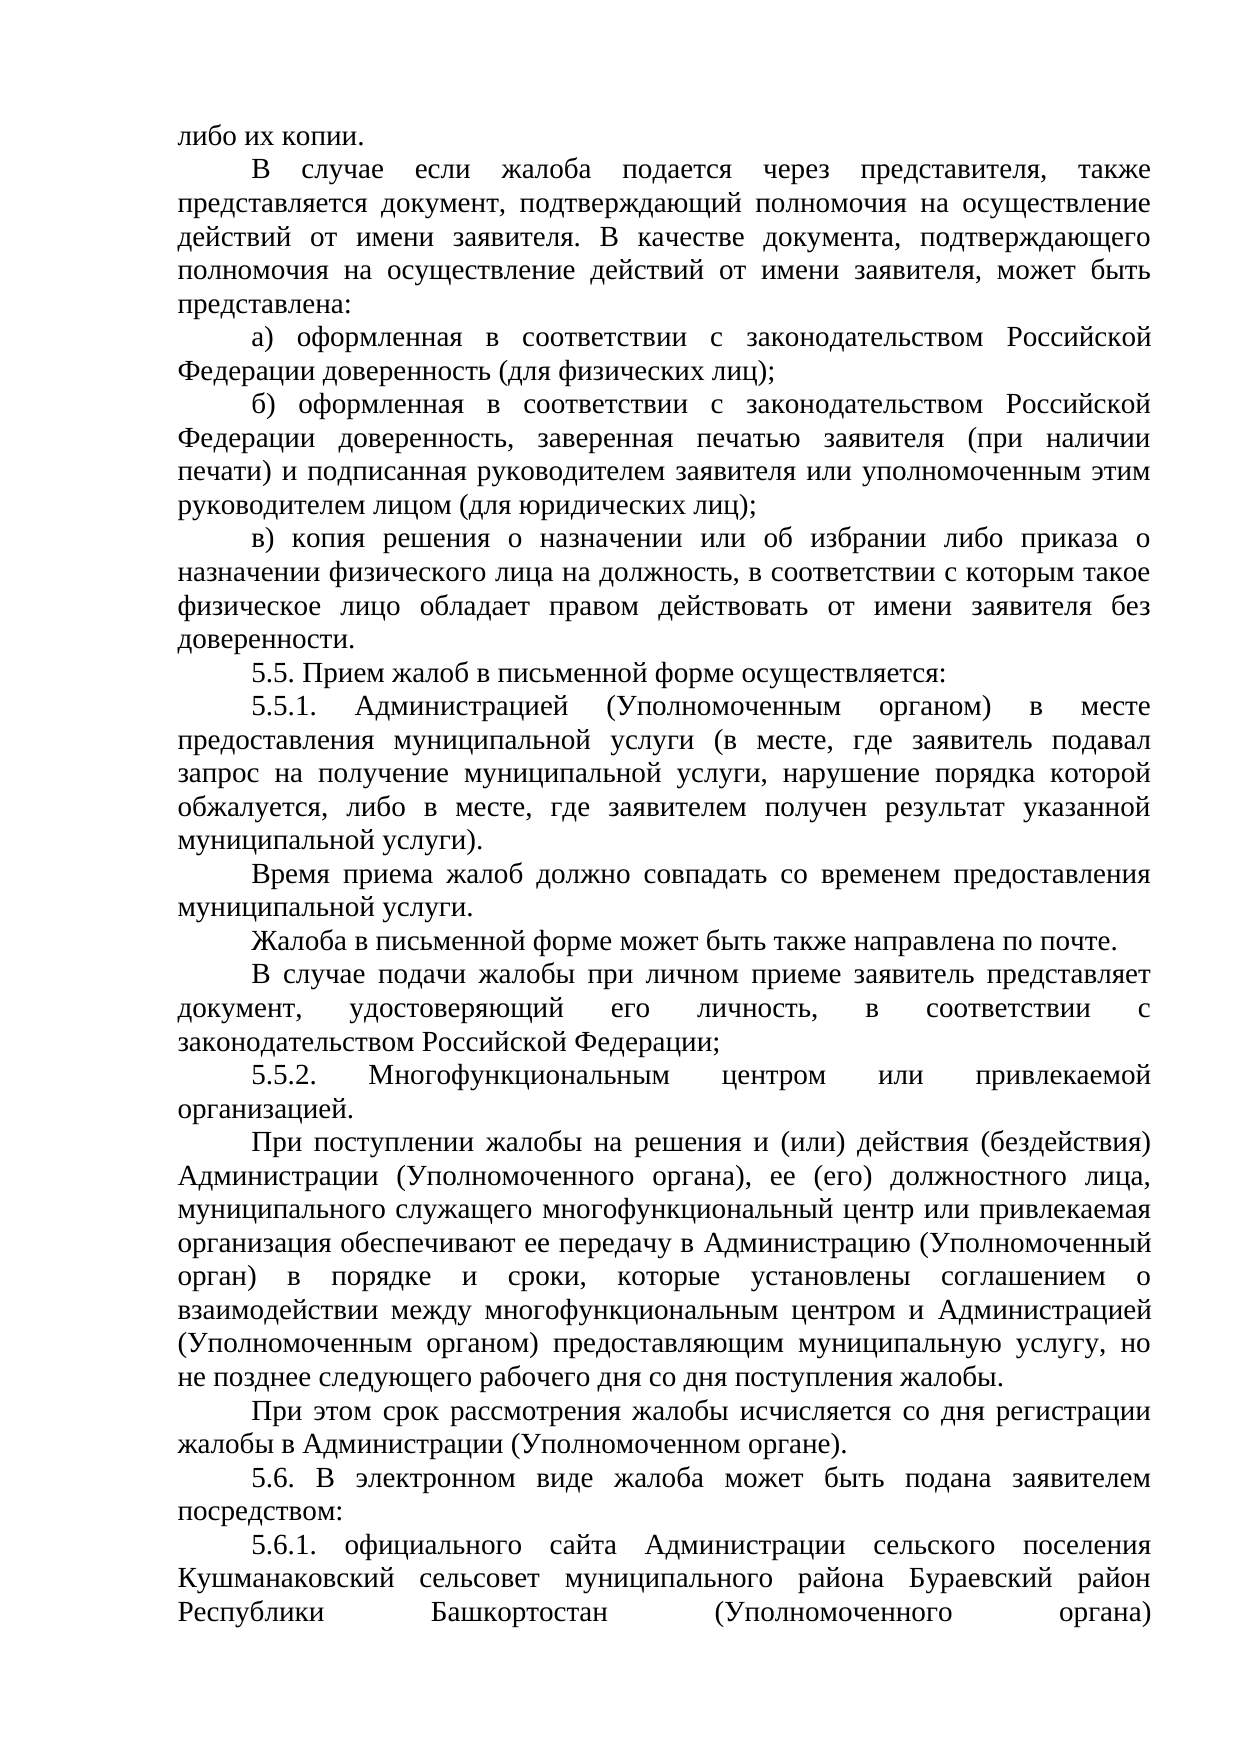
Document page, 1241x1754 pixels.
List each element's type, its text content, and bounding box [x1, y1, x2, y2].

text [177, 118, 1152, 152]
text 5.5.2. Многофункциональным центром или привлекаемой организацией. [177, 1057, 1152, 1124]
text 5.5. Прием жалоб в письменной форме осуществляется: [177, 655, 1152, 688]
text В случае если жалоба подается через представителя, также представляется документ, подтверждающий полномочия на осуществление действий от имени заявителя. В качестве документа, подтверждающего полномочия на осуществление действий от имени заявителя, может быть представлена: [177, 152, 1152, 319]
text а) оформленная в соответствии с законодательством Российской Федерации доверенность (для физических лиц); [177, 319, 1152, 386]
text При этом срок рассмотрения жалобы исчисляется со дня регистрации жалобы в Администрации (Уполномоченном органе). [177, 1393, 1152, 1460]
text в) копия решения о назначении или об избрании либо приказа о назначении физического лица на должность, в соответствии с которым такое физическое лицо обладает правом действовать от имени заявителя без доверенности. [177, 521, 1152, 655]
text 5.5.1. Администрацией (Уполномоченным органом) в месте предоставления муниципальной услуги (в месте, где заявитель подавал запрос на получение муниципальной услуги, нарушение порядка которой обжалуется, либо в месте, где заявителем получен результат указанной муниципальной услуги). [177, 688, 1152, 856]
text 5.6. В электронном виде жалоба может быть подана заявителем посредством: [177, 1460, 1152, 1527]
text При поступлении жалобы на решения и (или) действия (бездействия) Администрации (Уполномоченного органа), ее (его) должностного лица, муниципального служащего многофункциональный центр или привлекаемая организация обеспечивают ее передачу в Администрацию (Уполномоченный орган) в порядке и сроки, которые установлены соглашением о взаимодействии между многофункциональным центром и Администрацией (Уполномоченным органом) предоставляющим муниципальную услугу, но не позднее следующего рабочего дня со дня поступления жалобы. [177, 1124, 1152, 1393]
text В случае подачи жалобы при личном приеме заявитель представляет документ, удостоверяющий его личность, в соответствии с законодательством Российской Федерации; [177, 957, 1152, 1057]
text Жалоба в письменной форме может быть также направлена по почте. [177, 923, 1152, 957]
text б) оформленная в соответствии с законодательством Российской Федерации доверенность, заверенная печатью заявителя (при наличии печати) и подписанная руководителем заявителя или уполномоченным этим руководителем лицом (для юридических лиц); [177, 386, 1152, 521]
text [177, 1527, 1152, 1627]
text Время приема жалоб должно совпадать со временем предоставления муниципальной услуги. [177, 856, 1152, 923]
